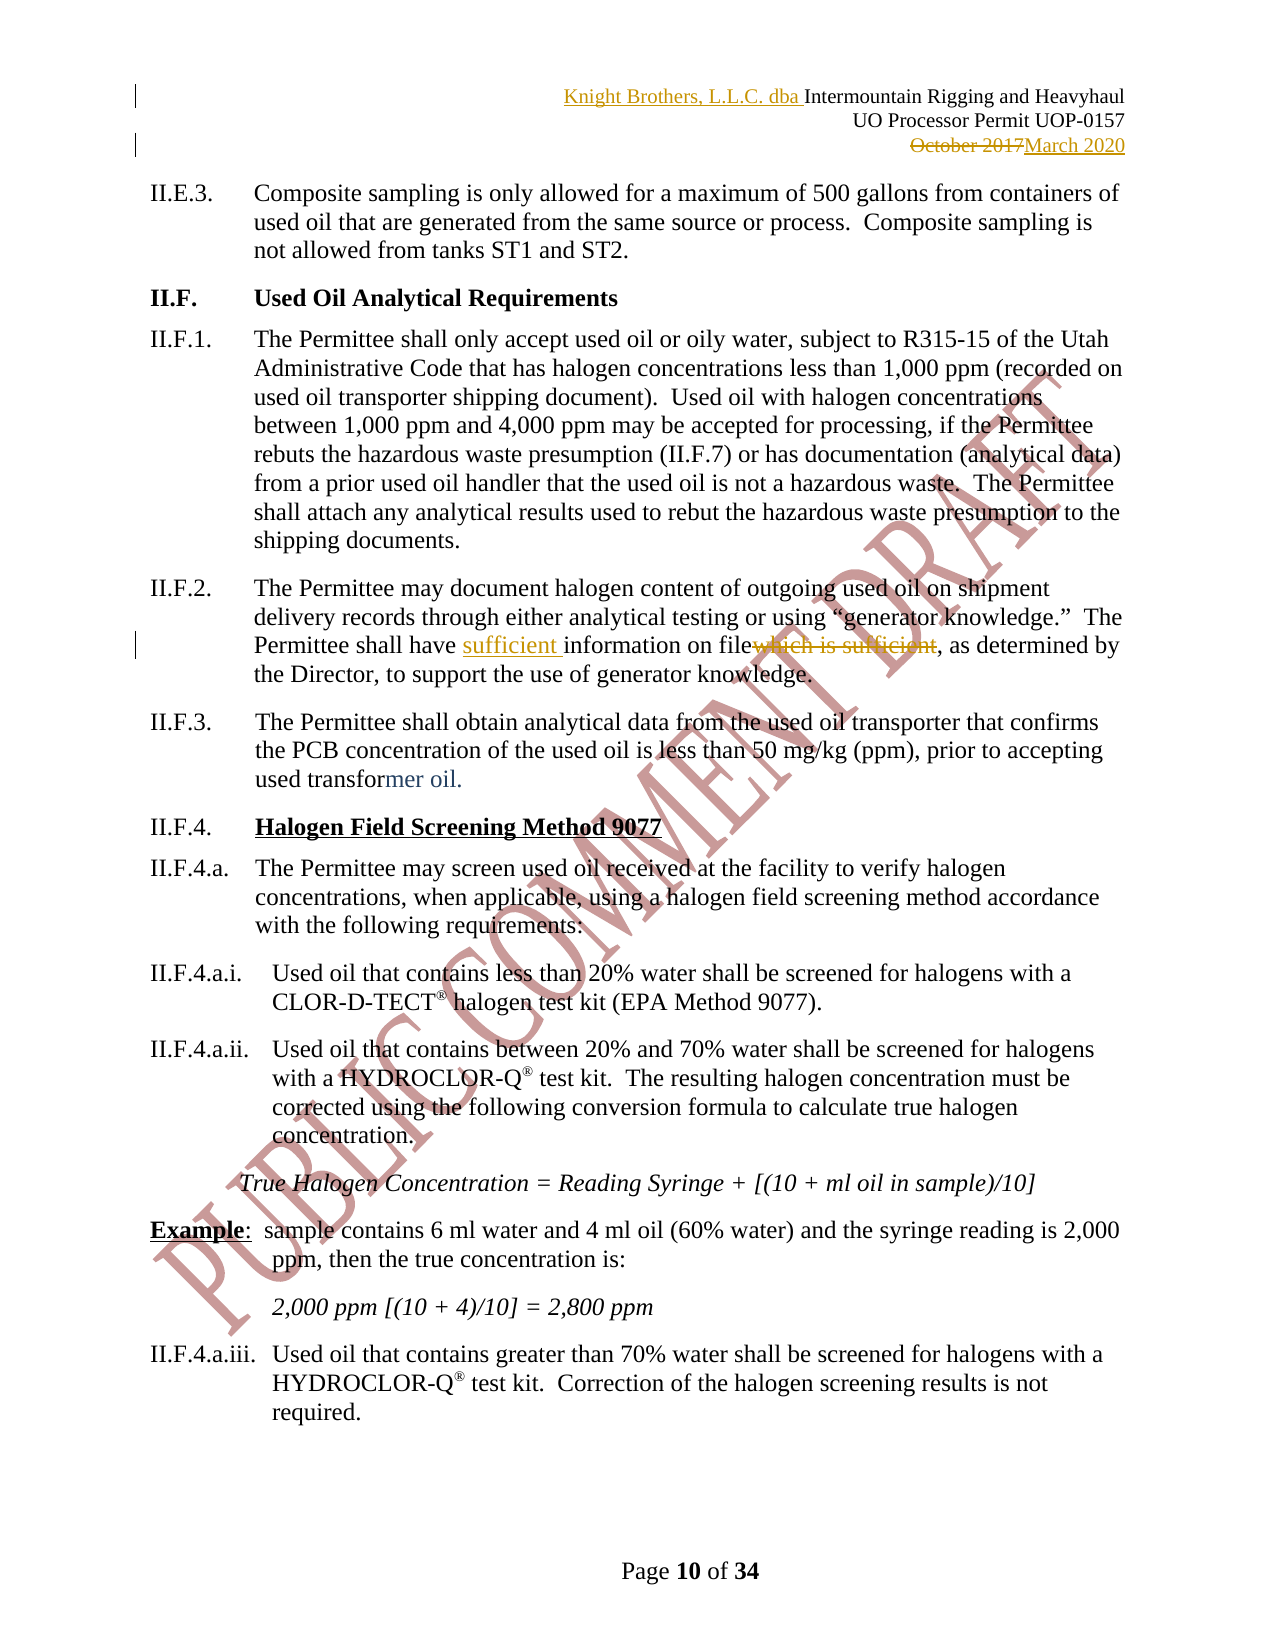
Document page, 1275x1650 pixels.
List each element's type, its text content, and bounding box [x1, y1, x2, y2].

text II.F.3. The Permittee shall obtain analytical data from the used oil transporter that confirms the PCB concentration of the used oil is less than 50 mg/kg (ppm), prior to accepting used transformer oil. [150, 707, 1125, 793]
list Example: sample contains 6 ml water and 4 ml oil (60% water) and the syringe reading is 2,000 ppm, then the true concentration is: [150, 1216, 1125, 1273]
text II.F.4.a. The Permittee may screen used oil received at the facility to verify halogen concentrations, when applicable, using a halogen field screening method accordance with the following requirements: [150, 853, 1125, 939]
text II.F.1. The Permittee shall only accept used oil or oily water, subject to R315-15 of the Utah Administrative Code that has halogen concentrations less than 1,000 ppm (recorded on used oil transporter shipping document). Used oil with halogen concentrations between 1,000 ppm and 4,000 ppm may be accepted for processing, if the Permittee rebuts the hazardous waste presumption (II.F.7) or has documentation (analytical data) from a prior used oil handler that the used oil is not a hazardous waste. The Permittee shall attach any analytical results used to rebut the hazardous waste presumption to the shipping documents. [150, 324, 1125, 554]
text II.E.3. Composite sampling is only allowed for a maximum of 500 gallons from containers of used oil that are generated from the same source or process. Composite sampling is not allowed from tanks ST1 and ST2. [150, 178, 1125, 264]
text True Halogen Concentration = Reading Syringe + [(10 + ml oil in sample)/10] [150, 1168, 1125, 1197]
text II.F.4.a.ii. Used oil that contains between 20% and 70% water shall be screened for halogens with a HYDROCLOR-Q® test kit. The resulting halogen concentration must be corrected using the following conversion formula to calculate true halogen concentration. [150, 1034, 1125, 1149]
text II.F. Used Oil Analytical Requirements [150, 283, 1125, 312]
text II.F.2. The Permittee may document halogen content of outgoing used oil on shipment delivery records through either analytical testing or using “generator knowledge.” The Permittee shall have information on file, as determined by the Director, to support the use of generator knowledge. [150, 573, 1125, 688]
text II.F.4. Halogen Field Screening Method 9077 [150, 812, 1125, 841]
text II.F.4.a.i. Used oil that contains less than 20% water shall be screened for halogens with a CLOR-D-TECT® halogen test kit (EPA Method 9077). [150, 958, 1125, 1016]
list 2,000 ppm [(10 + 4)/10] = 2,800 ppm [150, 1292, 1125, 1321]
text II.F.4.a.iii. Used oil that contains greater than 70% water shall be screened for halogens with a HYDROCLOR-Q® test kit. Correction of the halogen screening results is not required. [150, 1339, 1125, 1426]
